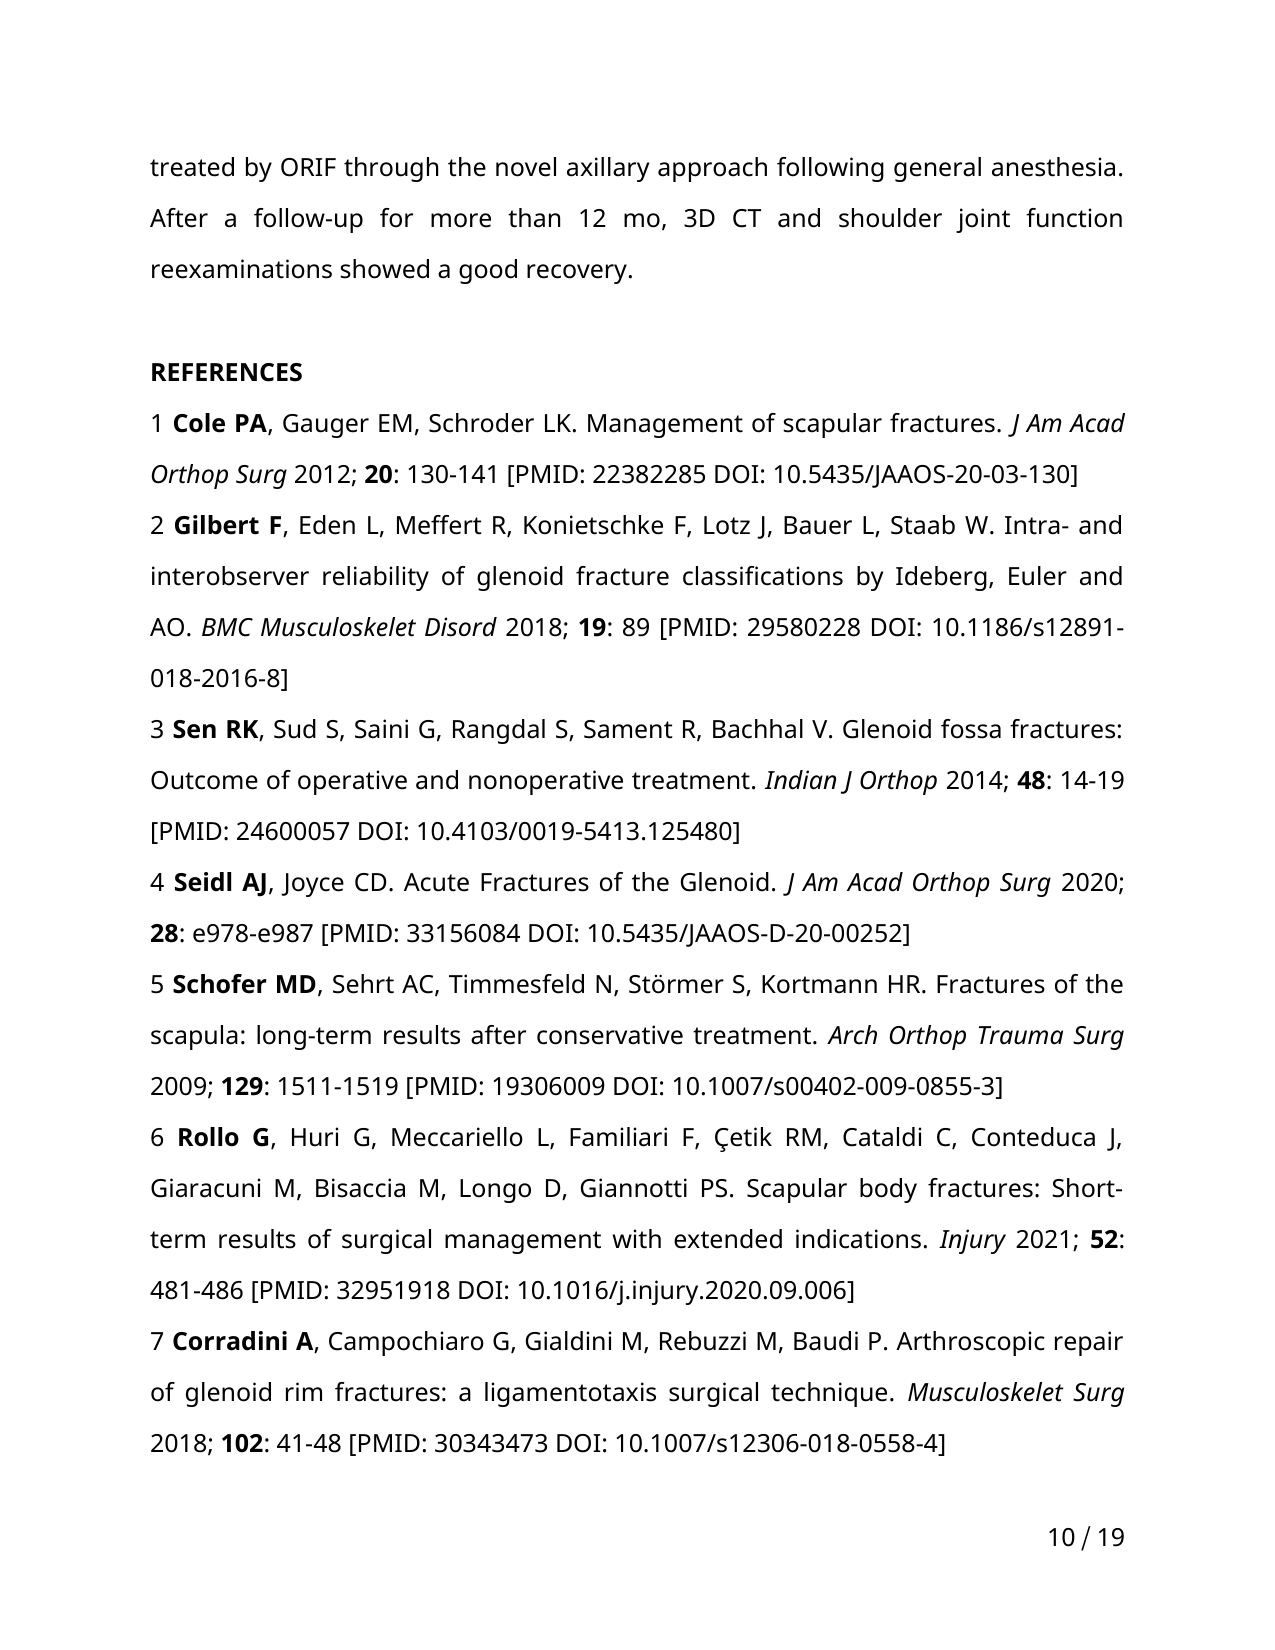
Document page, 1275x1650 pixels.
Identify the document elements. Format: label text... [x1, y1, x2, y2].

text REFERENCES [150, 354, 1125, 388]
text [150, 150, 1125, 286]
text 7 Corradini A, Campochiaro G, Gialdini M, Rebuzzi M, Baudi P. Arthroscopic repair of glenoid rim fractures: a ligamentotaxis surgical technique. Musculoskelet Surg 2018; 102: 41-48 [PMID: 30343473 DOI: 10.1007/s12306-018-0558-4] [150, 1324, 1125, 1460]
text 4 Seidl AJ, Joyce CD. Acute Fractures of the Glenoid. J Am Acad Orthop Surg 2020; 28: e978-e987 [PMID: 33156084 DOI: 10.5435/JAAOS-D-20-00252] [150, 864, 1125, 950]
text 3 Sen RK, Sud S, Saini G, Rangdal S, Sament R, Bachhal V. Glenoid fossa fractures: Outcome of operative and nonoperative treatment. Indian J Orthop 2014; 48: 14-19 [PMID: 24600057 DOI: 10.4103/0019-5413.125480] [150, 711, 1125, 848]
text 2 Gilbert F, Eden L, Meffert R, Konietschke F, Lotz J, Bauer L, Staab W. Intra- and interobserver reliability of glenoid fracture classifications by Ideberg, Euler and AO. BMC Musculoskelet Disord 2018; 19: 89 [PMID: 29580228 DOI: 10.1186/s12891-018-2016-8] [150, 507, 1125, 694]
text 1 Cole PA, Gauger EM, Schroder LK. Management of scapular fractures. J Am Acad Orthop Surg 2012; 20: 130-141 [PMID: 22382285 DOI: 10.5435/JAAOS-20-03-130] [150, 405, 1125, 490]
text 6 Rollo G, Huri G, Meccariello L, Familiari F, Çetik RM, Cataldi C, Conteduca J, Giaracuni M, Bisaccia M, Longo D, Giannotti PS. Scapular body fractures: Short-term results of surgical management with extended indications. Injury 2021; 52: 481-486 [PMID: 32951918 DOI: 10.1016/j.injury.2020.09.006] [150, 1120, 1125, 1307]
text 5 Schofer MD, Sehrt AC, Timmesfeld N, Störmer S, Kortmann HR. Fractures of the scapula: long-term results after conservative treatment. Arch Orthop Trauma Surg 2009; 129: 1511-1519 [PMID: 19306009 DOI: 10.1007/s00402-009-0855-3] [150, 967, 1125, 1103]
